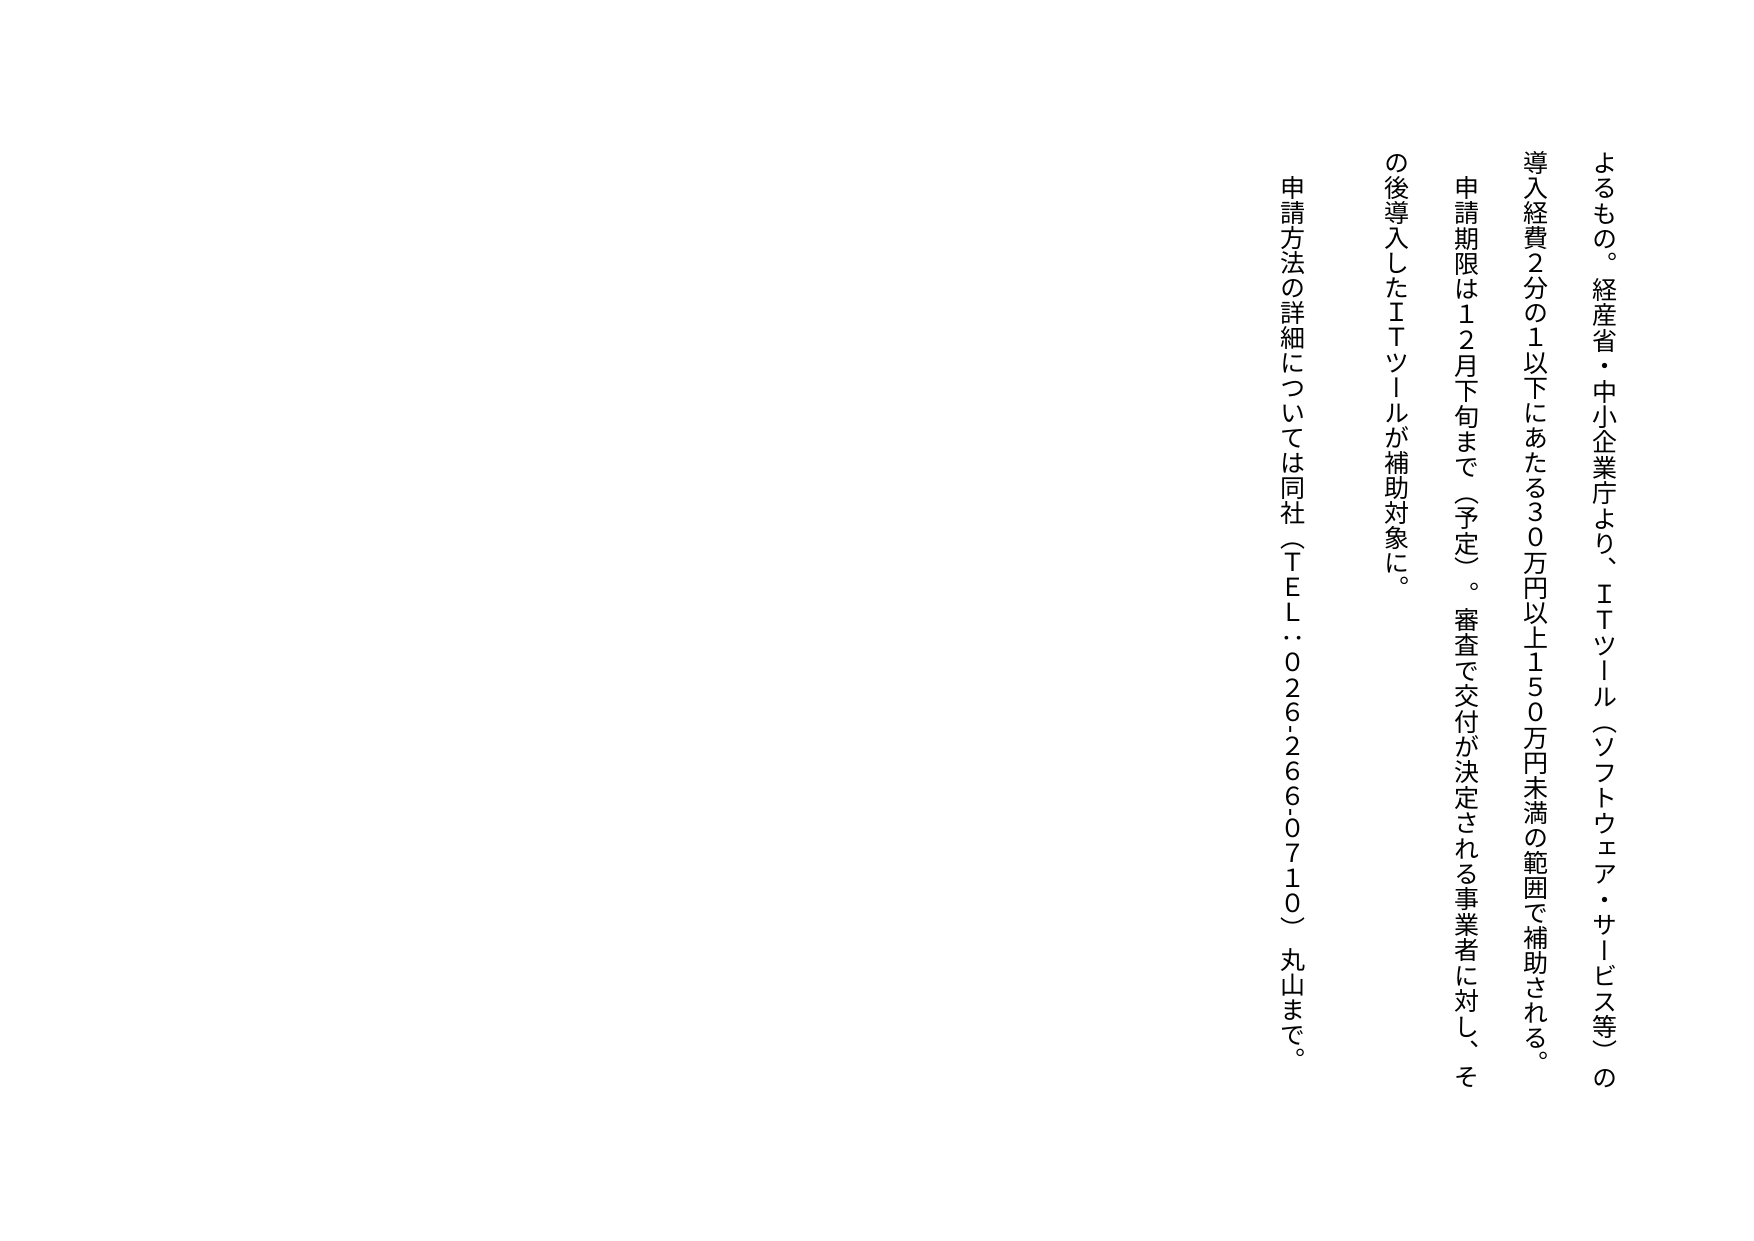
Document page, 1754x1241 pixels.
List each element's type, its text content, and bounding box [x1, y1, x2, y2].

text 申請期限は１２月下旬まで（予定）。審査で交付が決定される事業者に対し、その後導入したＩＴツールが補助対象に。 [1363, 150, 1501, 1090]
text 補助金は、令和元年度の補正予算措置に伴う、中小企業・小規模事業者等を対象とした「サービス等生産性向上ＩＴ導入支援事業」の認定によるもの。経産省・中小企業庁より、ＩＴツール（ソフトウェア・サービス等）の導入経費２分の１以下にあたる３０万円以上１５０万円未満の範囲で補助される。 [1501, 150, 1640, 1090]
text 申請方法の詳細については同社（ＴＥＬ：０２６-２６６-０７１０） 丸山まで。 [1258, 150, 1328, 1090]
